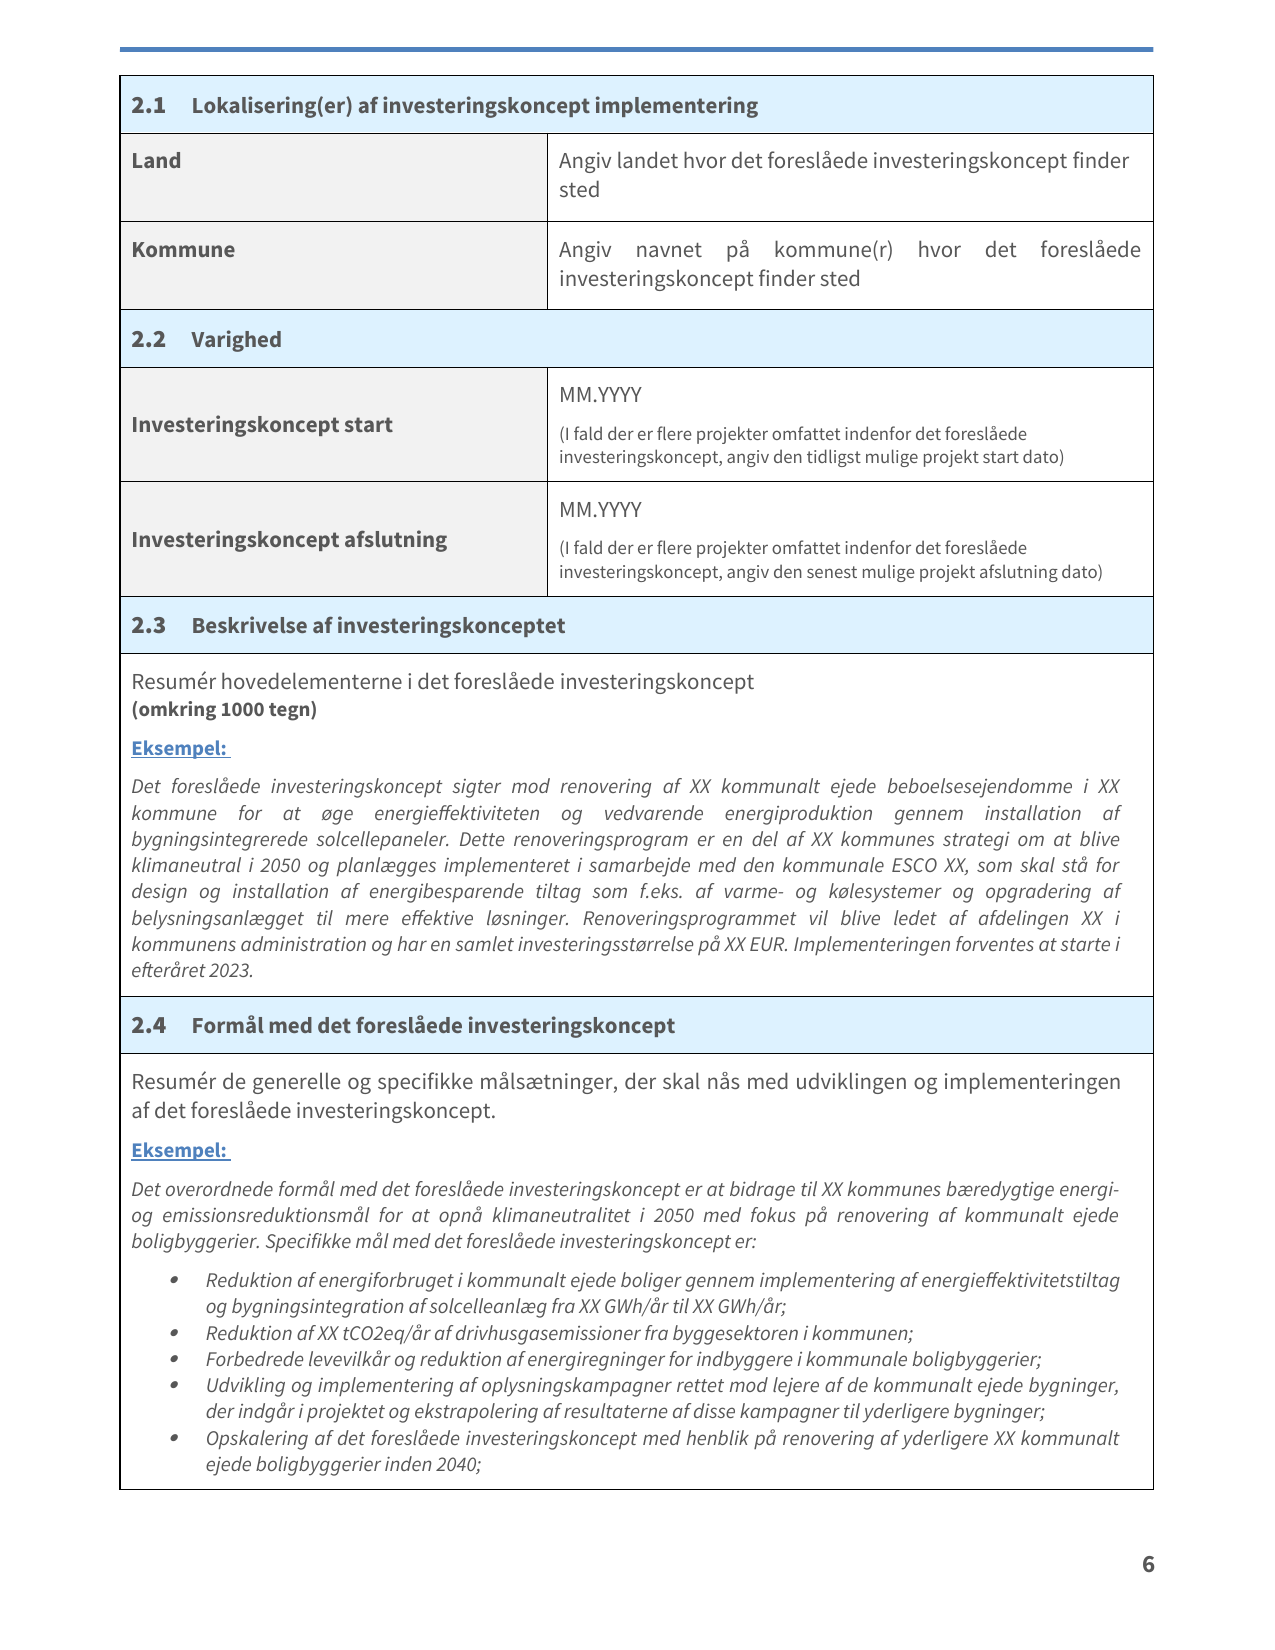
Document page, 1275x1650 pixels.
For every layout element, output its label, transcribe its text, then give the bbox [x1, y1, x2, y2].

table_cell MM.YYYY (I fald der er flere projekter omfattet indenfor det foreslåede investeringskoncept, angiv den senest mulige projekt afslutning dato) [548, 482, 1153, 596]
table_cell Investeringskoncept afslutning [121, 482, 547, 596]
table_cell Kommune [121, 222, 547, 309]
table_cell Resumér de generelle og specifikke målsætninger, der skal nås med udviklingen og implementeringen af det foreslåede investeringskoncept. Eksempel: Det overordnede formål med det foreslåede investeringskoncept er at bidrage til XX kommunes bæredygtige energi- og emissionsreduktionsmål for at opnå klimaneutralitet i 2050 med fokus på renovering af kommunalt ejede boligbyggerier. Specifikke mål med det foreslåede investeringskoncept er: Reduktion af energiforbruget i kommunalt ejede boliger gennem implementering af energieffektivitetstiltag og bygningsintegration af solcelleanlæg fra XX GWh/år til XX GWh/år; Reduktion af XX tCO2eq/år af drivhusgasemissioner fra byggesektoren i kommunen; Forbedrede levevilkår og reduktion af energiregninger for indbyggere i kommunale boligbyggerier; Udvikling og implementering af oplysningskampagner rettet mod lejere af de kommunalt ejede bygninger, der indgår i projektet og ekstrapolering af resultaterne af disse kampagner til yderligere bygninger; Opskalering af det foreslåede investeringskoncept med henblik på renovering af yderligere XX kommunalt ejede boligbyggerier inden 2040; [121, 1054, 1153, 1489]
table_cell Investeringskoncept start [121, 368, 547, 481]
table_cell Angiv landet hvor det foreslåede investeringskoncept finder sted [548, 134, 1153, 221]
table_cell Angiv navnet på kommune(r) hvor det foreslåede investeringskoncept finder sted [548, 222, 1153, 309]
table_cell Resumér hovedelementerne i det foreslåede investeringskoncept (omkring 1000 tegn) Eksempel: Det foreslåede investeringskoncept sigter mod renovering af XX kommunalt ejede beboelsesejendomme i XX kommune for at øge energieffektiviteten og vedvarende energiproduktion gennem installation af bygningsintegrerede solcellepaneler. Dette renoveringsprogram er en del af XX kommunes strategi om at blive klimaneutral i 2050 og planlægges implementeret i samarbejde med den kommunale ESCO XX, som skal stå for design og installation af energibesparende tiltag som f.eks. af varme- og kølesystemer og opgradering af belysningsanlægget til mere effektive løsninger. Renoveringsprogrammet vil blive ledet af afdelingen XX i kommunens administration og har en samlet investeringsstørrelse på XX EUR. Implementeringen forventes at starte i efteråret 2023. [121, 654, 1153, 996]
table_cell Lokalisering(er) af investeringskoncept implementering [121, 76, 1153, 132]
table_cell Formål med det foreslåede investeringskoncept [121, 997, 1153, 1053]
table_cell Land [121, 134, 547, 221]
table_cell MM.YYYY (I fald der er flere projekter omfattet indenfor det foreslåede investeringskoncept, angiv den tidligst mulige projekt start dato) [548, 368, 1153, 481]
table_cell Beskrivelse af investeringskonceptet [121, 597, 1153, 653]
table_cell Varighed [121, 310, 1153, 367]
